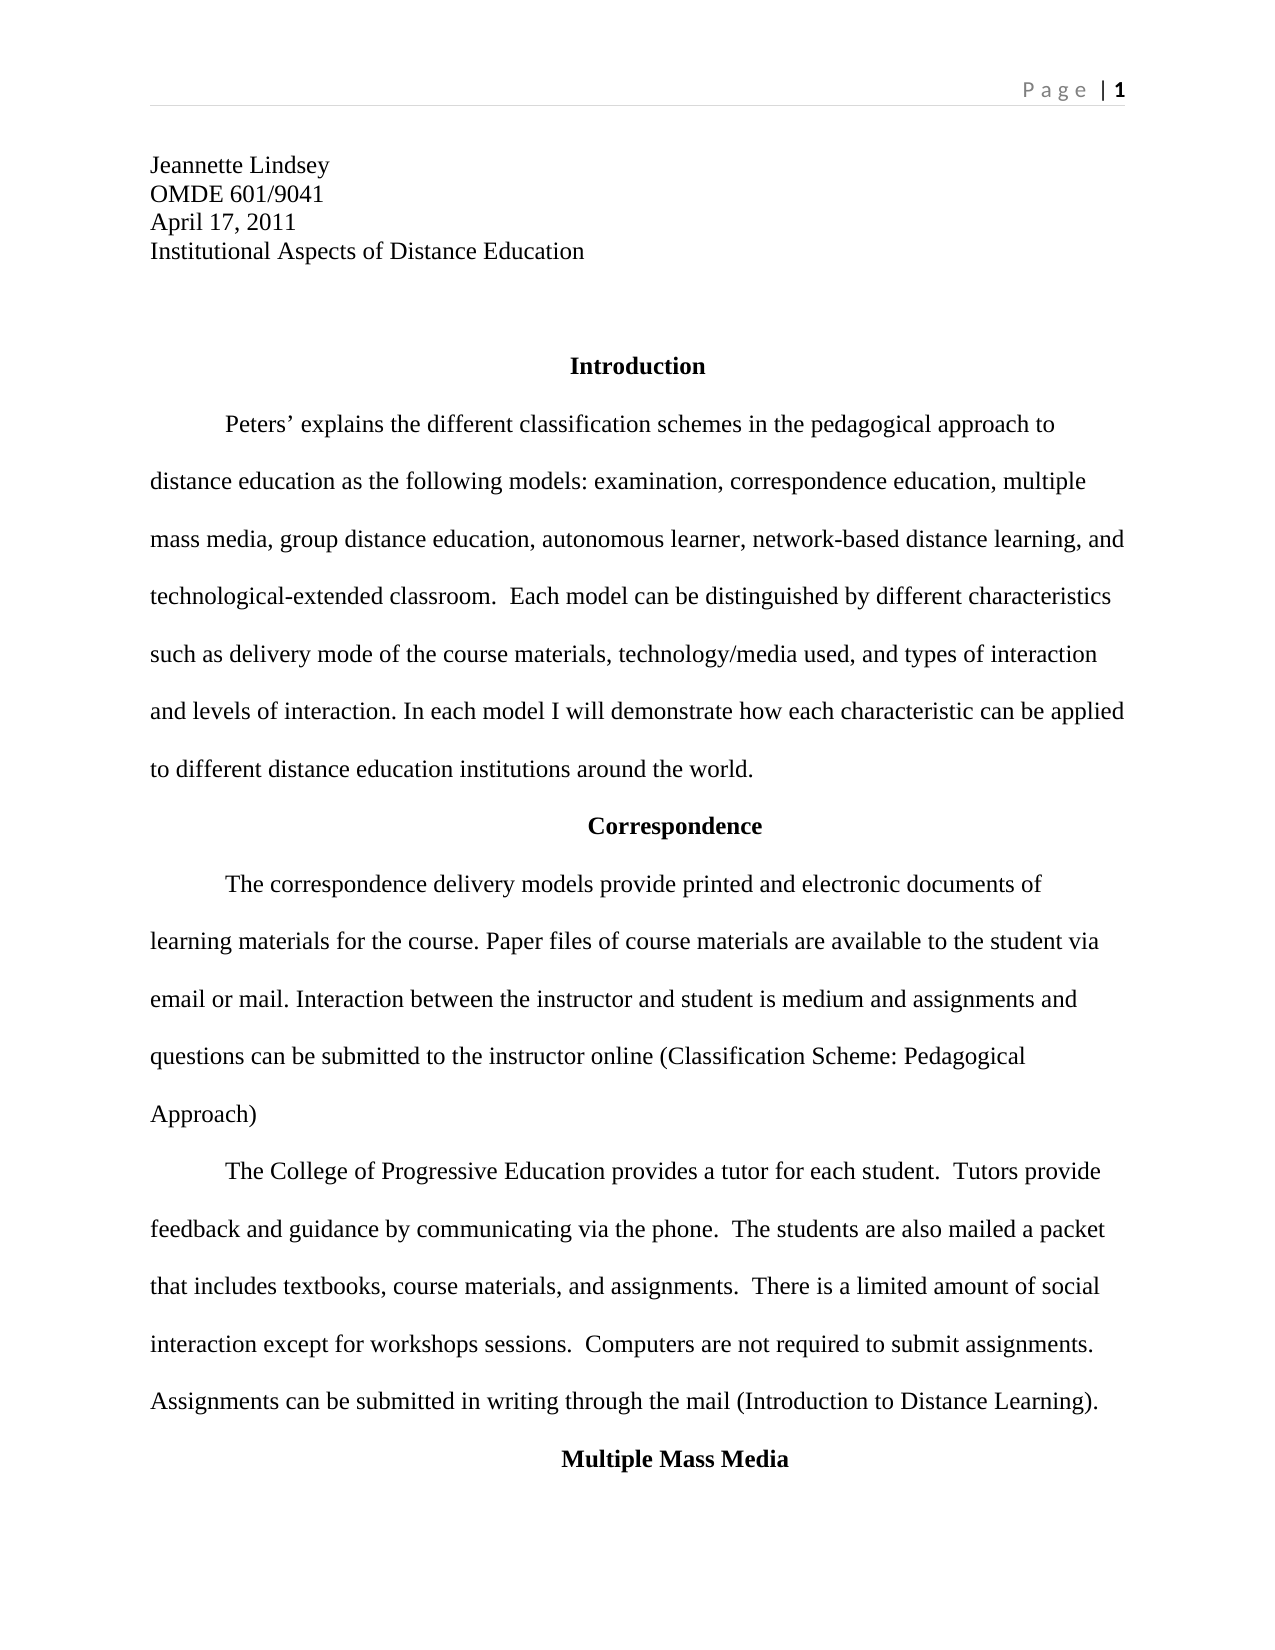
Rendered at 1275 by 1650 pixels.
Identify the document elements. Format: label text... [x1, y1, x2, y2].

text Introduction [150, 351, 1125, 380]
text Peters’ explains the different classification schemes in the pedagogical approach to distance education as the following models: examination, correspondence education, multiple mass media, group distance education, autonomous learner, network-based distance learning, and technological-extended classroom. Each model can be distinguished by different characteristics such as delivery mode of the course materials, technology/media used, and types of interaction and levels of interaction. In each model I will demonstrate how each characteristic can be applied to different distance education institutions around the world. [150, 409, 1125, 782]
text Multiple Mass Media [150, 1444, 1125, 1472]
text The correspondence delivery models provide printed and electronic documents of learning materials for the course. Paper files of course materials are available to the student via email or mail. Interaction between the instructor and student is medium and assignments and questions can be submitted to the instructor online (Classification Scheme: Pedagogical Approach) [150, 869, 1125, 1127]
text OMDE 601/9041 [150, 179, 1125, 207]
text Jeannette Lindsey [150, 150, 1125, 179]
text Institutional Aspects of Distance Education [150, 236, 1125, 265]
text April 17, 2011 [150, 207, 1125, 236]
text Correspondence [150, 811, 1125, 840]
text The College of Progressive Education provides a tutor for each student. Tutors provide feedback and guidance by communicating via the phone. The students are also mailed a packet that includes textbooks, course materials, and assignments. There is a limited amount of social interaction except for workshops sessions. Computers are not required to submit assignments. Assignments can be submitted in writing through the mail (Introduction to Distance Learning). [150, 1156, 1125, 1415]
